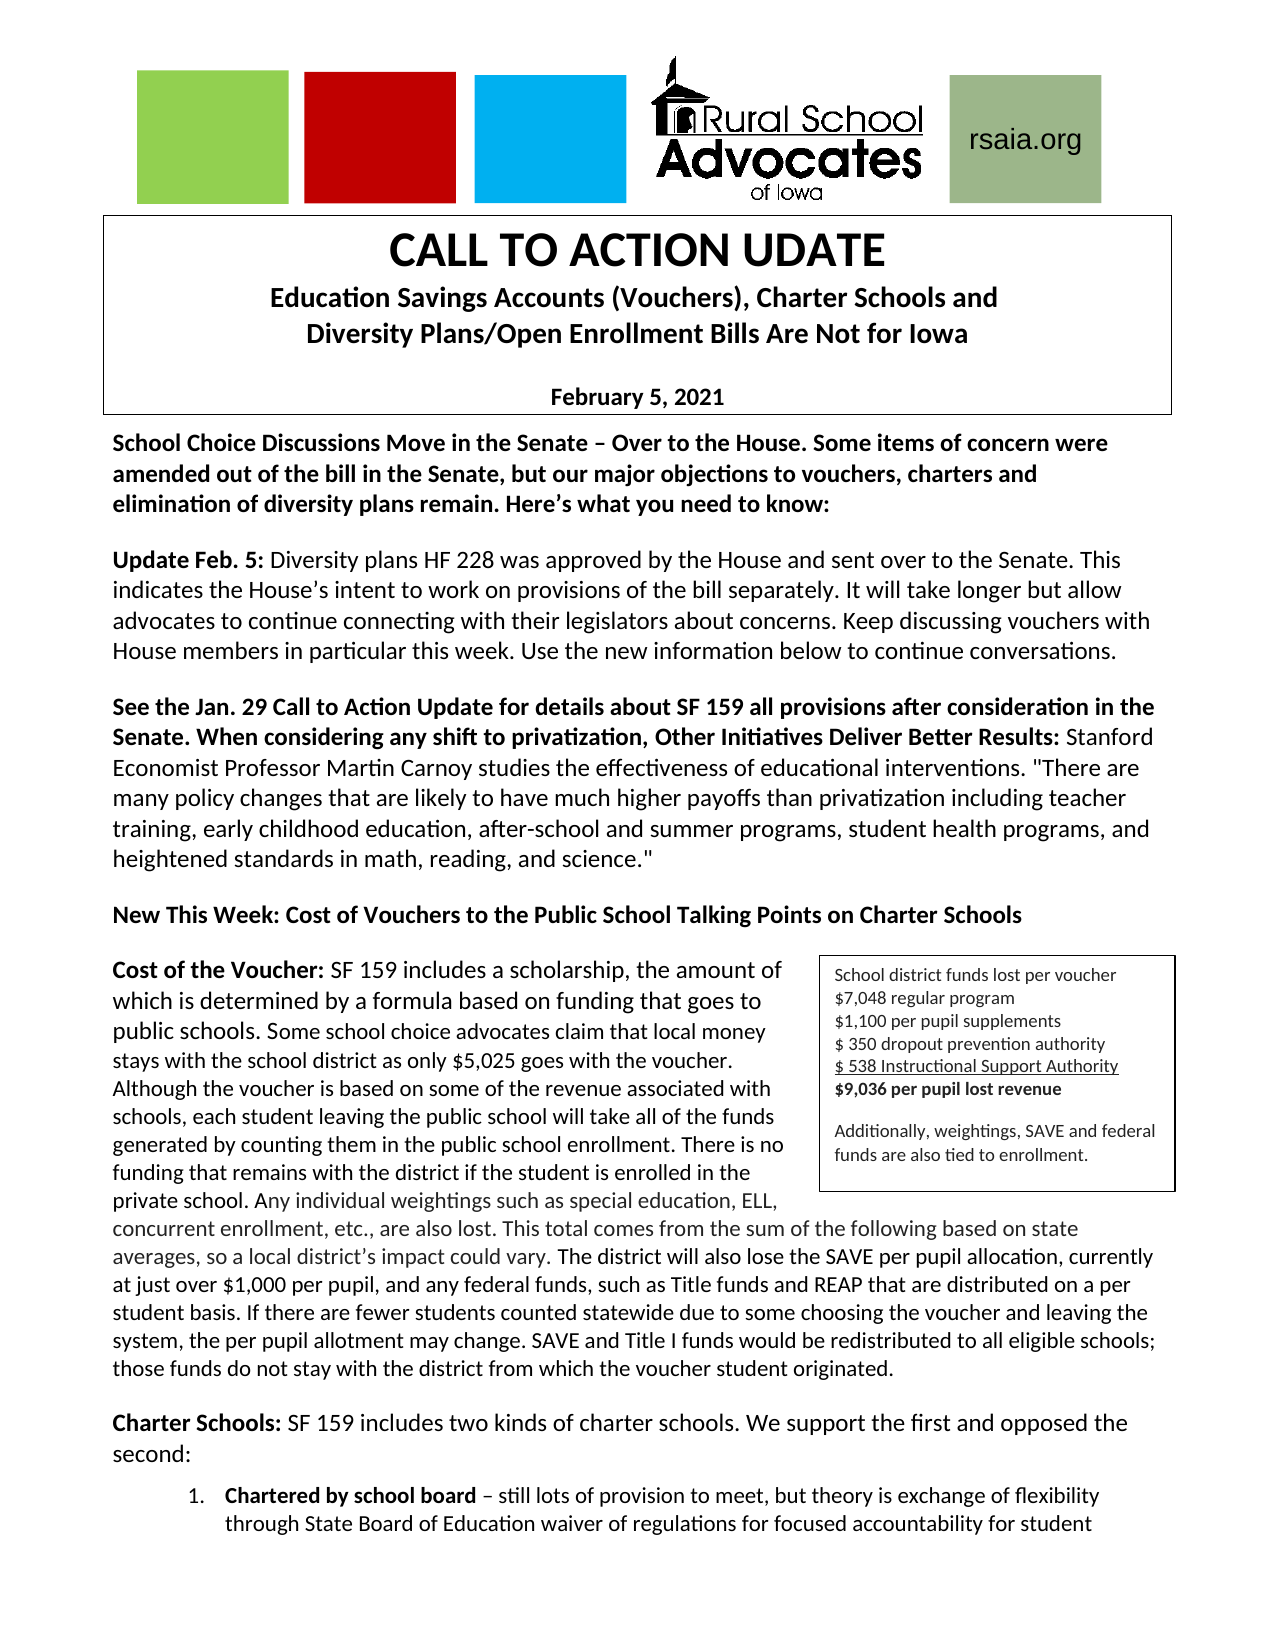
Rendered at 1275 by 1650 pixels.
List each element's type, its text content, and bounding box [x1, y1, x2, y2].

text Cost of the Voucher: SF 159 includes a scholarship, the amount of which is determined by a formula based on funding that goes to public schools. Some school choice advocates claim that local money stays with the school district as only $5,025 goes with the voucher. Although the voucher is based on some of the revenue associated with schools, each student leaving the public school will take all of the funds generated by counting them in the public school enrollment. There is no funding that remains with the district if the student is enrolled in the private school. Any individual weightings such as special education, ELL, concurrent enrollment, etc., are also lost. This total comes from the sum of the following based on state averages, so a local district’s impact could vary. The district will also lose the SAVE per pupil allocation, currently at just over $1,000 per pupil, and any federal funds, such as Title funds and REAP that are distributed on a per student basis. If there are fewer students counted statewide due to some choosing the voucher and leaving the system, the per pupil allotment may change. SAVE and Title I funds would be redistributed to all eligible schools; those funds do not stay with the district from which the voucher student originated. [112, 954, 1162, 1382]
text Update Feb. 5: Diversity plans HF 228 was approved by the House and sent over to the Senate. This indicates the House’s intent to work on provisions of the bill separately. It will take longer but allow advocates to continue connecting with their legislators about concerns. Keep discussing vouchers with House members in particular this week. Use the new information below to continue conversations. [112, 544, 1162, 666]
text School Choice Discussions Move in the Senate – Over to the House. Some items of concern were amended out of the bill in the Senate, but our major objections to vouchers, charters and elimination of diversity plans remain. Here’s what you need to know: [112, 427, 1162, 519]
list Chartered by school board – still lots of provision to meet, but theory is exchange of flexibility through State Board of Education waiver of regulations for focused accountability for student [187, 1481, 1162, 1537]
text New This Week: Cost of Vouchers to the Public School Talking Points on Charter Schools [112, 899, 1162, 929]
text See the Jan. 29 Call to Action Update for details about SF 159 all provisions after consideration in the Senate. When considering any shift to privatization, Other Initiatives Deliver Better Results: Stanford Economist Professor Martin Carnoy studies the effectiveness of educational interventions. "There are many policy changes that are likely to have much higher payoffs than privatization including teacher training, early childhood education, after-school and summer programs, student health programs, and heightened standards in math, reading, and science." [112, 691, 1162, 874]
text February 5, 2021 [104, 378, 1171, 414]
text CALL TO ACTION UDATE [104, 216, 1171, 279]
picture [641, 42, 934, 215]
text Charter Schools: SF 159 includes two kinds of charter schools. We support the first and opposed the second: [112, 1407, 1162, 1468]
text Education Savings Accounts (Vouchers), Charter Schools and Diversity Plans/Open Enrollment Bills Are Not for Iowa [112, 279, 1162, 351]
